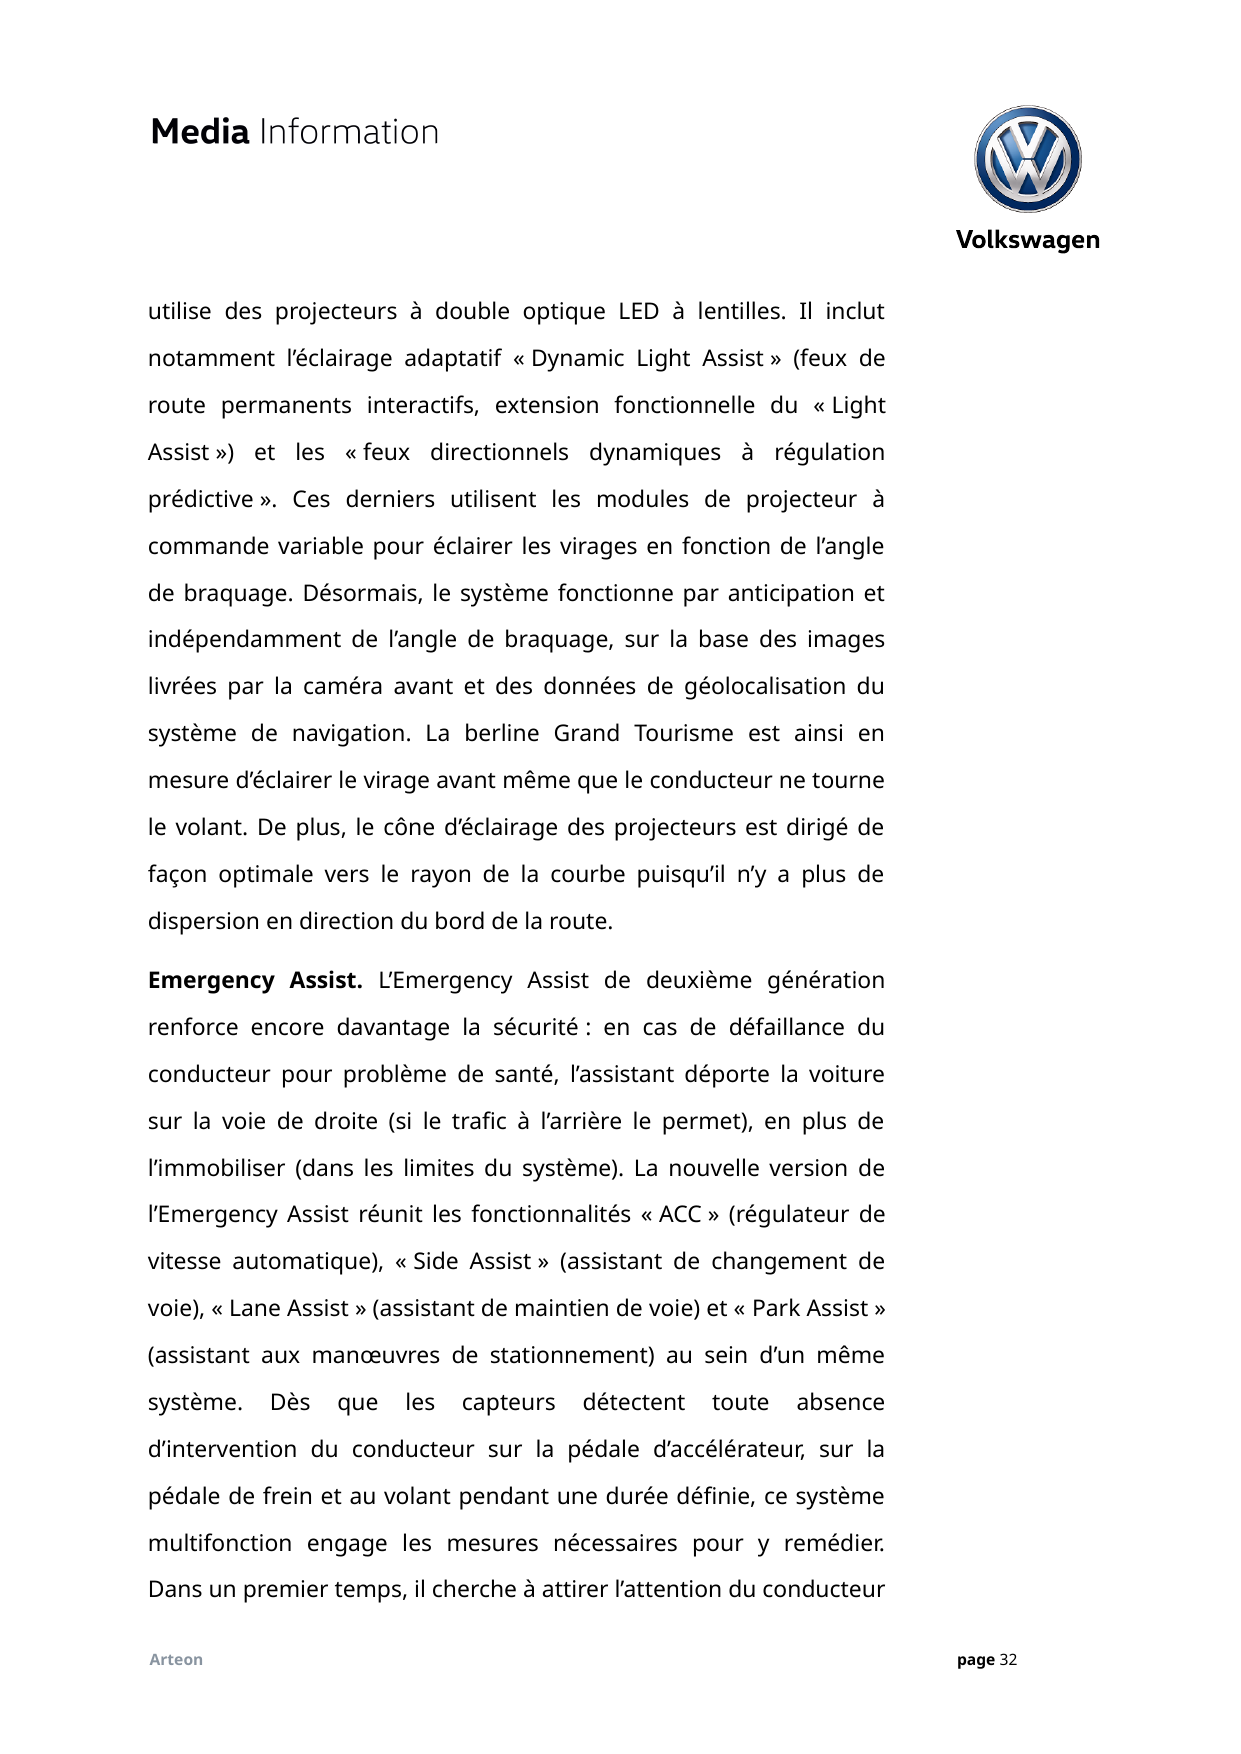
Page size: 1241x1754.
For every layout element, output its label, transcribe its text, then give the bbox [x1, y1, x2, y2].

picture [147, 113, 442, 149]
picture [967, 98, 1089, 220]
